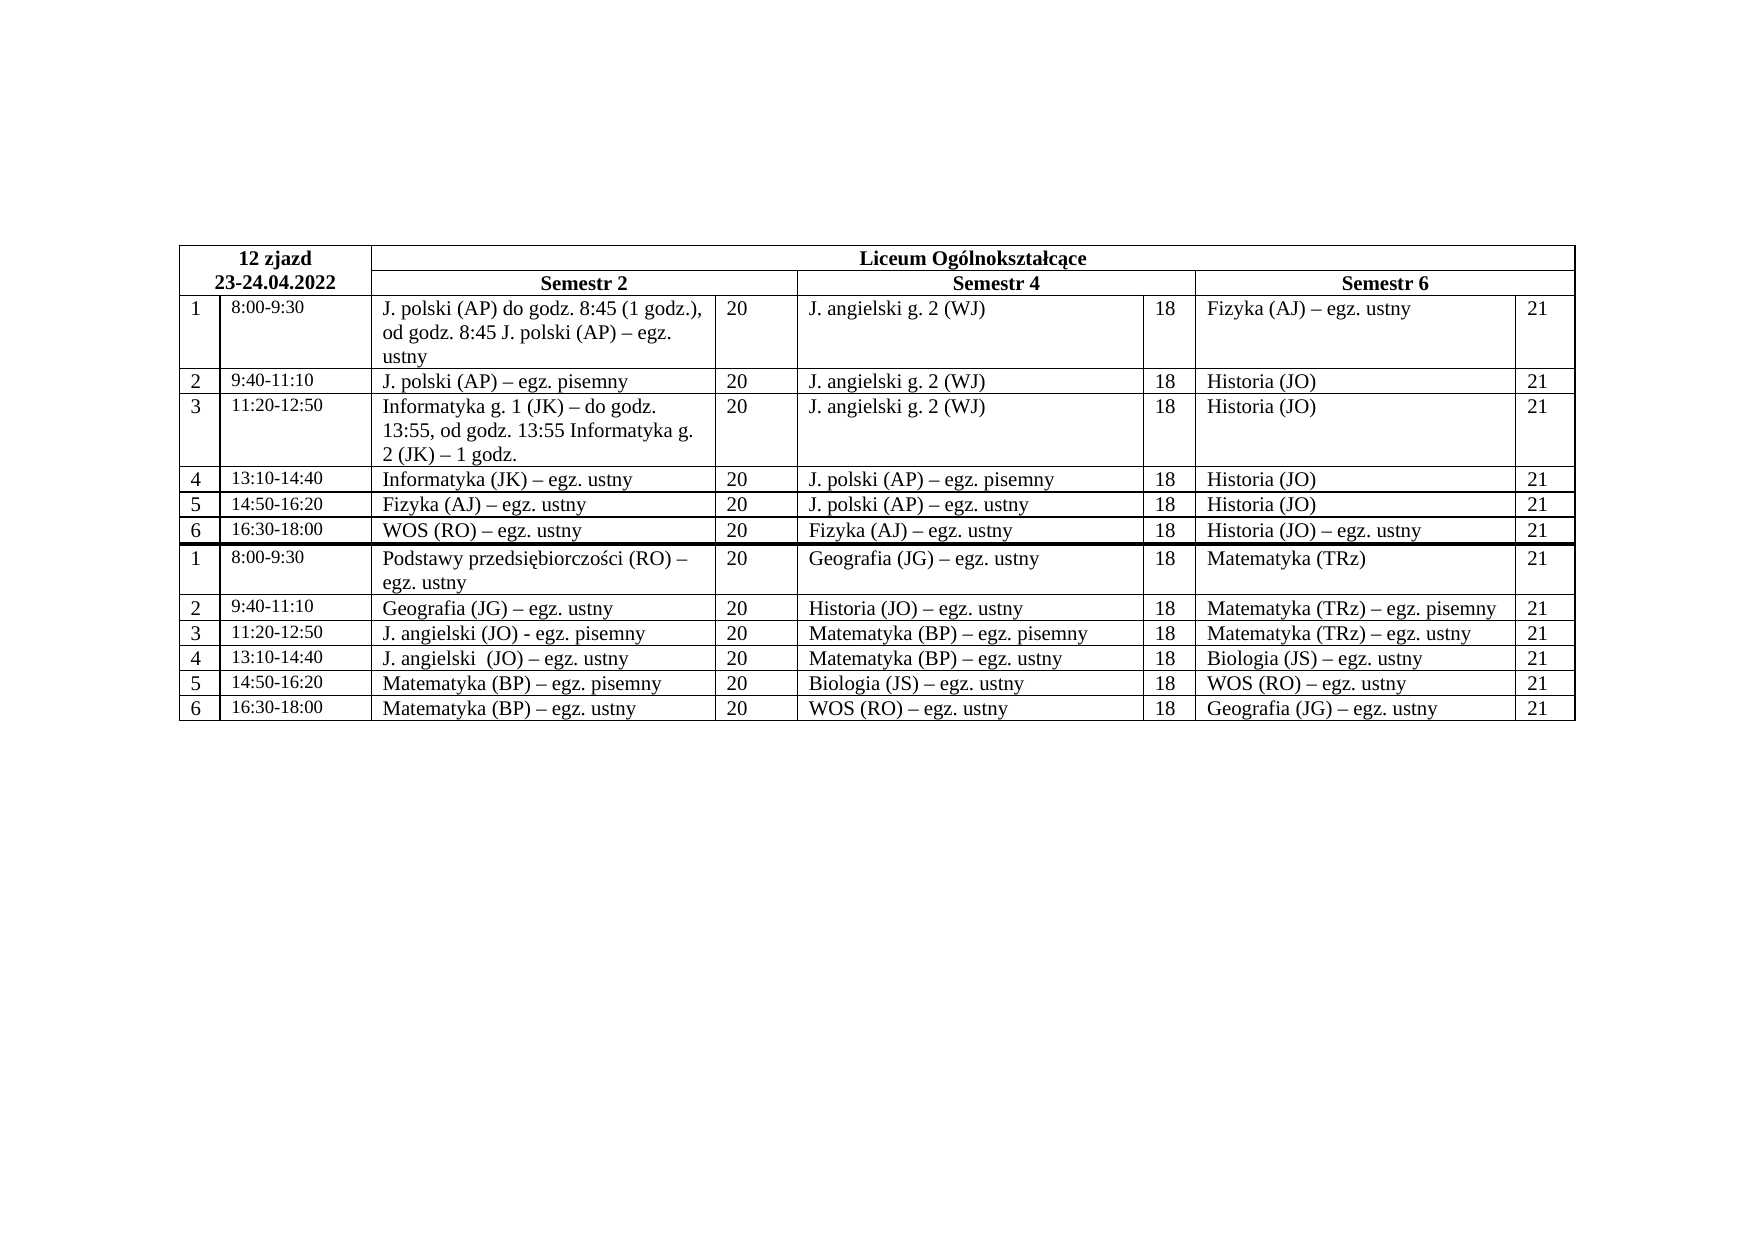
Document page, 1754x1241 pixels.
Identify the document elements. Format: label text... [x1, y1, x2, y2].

table_cell WOS (RO) – egz. ustny [798, 696, 1143, 720]
table_cell Historia (JO) [1196, 369, 1515, 393]
table_cell 20 [716, 546, 797, 594]
table_cell Biologia (JS) – egz. ustny [798, 671, 1143, 695]
table_cell Matematyka (BP) – egz. ustny [372, 696, 715, 720]
table_cell 18 [1144, 595, 1195, 619]
table_cell Matematyka (TRz) – egz. ustny [1196, 621, 1515, 644]
table_cell 3 [180, 394, 219, 466]
table_cell 20 [716, 518, 797, 542]
table_cell Informatyka g. 1 (JK) – do godz. 13:55, od godz. 13:55 Informatyka g. 2 (JK) – 1 godz. [372, 394, 715, 466]
table_cell Matematyka (TRz) – egz. pisemny [1196, 595, 1515, 619]
table_cell Semestr 2 [372, 271, 797, 295]
table_cell 18 [1144, 518, 1195, 542]
table_cell WOS (RO) – egz. ustny [1196, 671, 1515, 695]
table_cell Matematyka (BP) – egz. pisemny [372, 671, 715, 695]
table_cell Biologia (JS) – egz. ustny [1196, 646, 1515, 670]
table_cell 21 [1516, 394, 1574, 466]
table_cell 20 [716, 467, 797, 491]
table_cell Matematyka (BP) – egz. pisemny [798, 621, 1143, 644]
table_cell 18 [1144, 671, 1195, 695]
table_cell 11:20-12:50 [221, 621, 371, 644]
table_cell 21 [1516, 493, 1574, 516]
table_cell 20 [716, 646, 797, 670]
table_cell 5 [180, 493, 219, 516]
table_cell 2 [180, 369, 219, 393]
table_cell 18 [1144, 467, 1195, 491]
table_cell 20 [716, 696, 797, 720]
table_cell 13:10-14:40 [221, 646, 371, 670]
table_cell Historia (JO) [1196, 493, 1515, 516]
table_cell Geografia (JG) – egz. ustny [372, 595, 715, 619]
table_cell 18 [1144, 296, 1195, 368]
table_cell 1 [180, 546, 219, 594]
table_cell J. polski (AP) – egz. pisemny [372, 369, 715, 393]
table_cell Historia (JO) [1196, 467, 1515, 491]
table_cell Fizyka (AJ) – egz. ustny [372, 493, 715, 516]
table_cell 21 [1516, 467, 1574, 491]
table_cell 20 [716, 671, 797, 695]
table_cell 18 [1144, 696, 1195, 720]
table_cell 13:10-14:40 [221, 467, 371, 491]
table_header Liceum Ogólnokształcące [372, 246, 1574, 269]
table_cell 20 [716, 595, 797, 619]
table_cell 8:00-9:30 [221, 296, 371, 368]
table_cell 5 [180, 671, 219, 695]
table_cell J. angielski g. 2 (WJ) [798, 394, 1143, 466]
table_cell 11:20-12:50 [221, 394, 371, 466]
table_cell Geografia (JG) – egz. ustny [1196, 696, 1515, 720]
table_cell 6 [180, 696, 219, 720]
table_cell Informatyka (JK) – egz. ustny [372, 467, 715, 491]
table_cell J. polski (AP) – egz. pisemny [798, 467, 1143, 491]
table_cell Fizyka (AJ) – egz. ustny [798, 518, 1143, 542]
table_cell 1 [180, 296, 219, 368]
table_cell Matematyka (BP) – egz. ustny [798, 646, 1143, 670]
table_cell 9:40-11:10 [221, 369, 371, 393]
table_cell J. angielski (JO) – egz. ustny [372, 646, 715, 670]
table_cell 21 [1516, 595, 1574, 619]
table_cell 14:50-16:20 [221, 671, 371, 695]
table_cell Podstawy przedsiębiorczości (RO) – egz. ustny [372, 546, 715, 594]
table_cell 21 [1516, 518, 1574, 542]
table_cell Matematyka (TRz) [1196, 546, 1515, 594]
table_cell 21 [1516, 369, 1574, 393]
table_cell Semestr 4 [798, 271, 1195, 295]
table_cell J. angielski (JO) - egz. pisemny [372, 621, 715, 644]
table_cell 21 [1516, 646, 1574, 670]
table_cell 3 [180, 621, 219, 644]
table_cell 21 [1516, 546, 1574, 594]
table_cell 20 [716, 296, 797, 368]
table_cell 18 [1144, 369, 1195, 393]
table_cell 9:40-11:10 [221, 595, 371, 619]
table_cell 20 [716, 369, 797, 393]
table_cell 14:50-16:20 [221, 493, 371, 516]
table_cell 21 [1516, 296, 1574, 368]
table_cell 21 [1516, 671, 1574, 695]
table_cell 8:00-9:30 [221, 546, 371, 594]
table_cell 18 [1144, 546, 1195, 594]
table_cell Semestr 6 [1196, 271, 1574, 295]
table_cell 18 [1144, 646, 1195, 670]
table_cell Historia (JO) – egz. ustny [1196, 518, 1515, 542]
table_cell J. polski (AP) do godz. 8:45 (1 godz.), od godz. 8:45 J. polski (AP) – egz. ustny [372, 296, 715, 368]
table_cell J. angielski g. 2 (WJ) [798, 369, 1143, 393]
table_cell 21 [1516, 696, 1574, 720]
table_cell Historia (JO) [1196, 394, 1515, 466]
table_cell 21 [1516, 621, 1574, 644]
table_header 12 zjazd 23-24.04.2022 [180, 246, 371, 295]
table_cell 16:30-18:00 [221, 518, 371, 542]
table_cell J. polski (AP) – egz. ustny [798, 493, 1143, 516]
table_cell WOS (RO) – egz. ustny [372, 518, 715, 542]
table_cell 18 [1144, 621, 1195, 644]
table_cell 4 [180, 467, 219, 491]
table_cell 20 [716, 394, 797, 466]
table_cell 16:30-18:00 [221, 696, 371, 720]
table_cell 18 [1144, 394, 1195, 466]
table_cell 20 [716, 493, 797, 516]
table_cell Fizyka (AJ) – egz. ustny [1196, 296, 1515, 368]
table_cell Geografia (JG) – egz. ustny [798, 546, 1143, 594]
table_cell J. angielski g. 2 (WJ) [798, 296, 1143, 368]
table_cell 18 [1144, 493, 1195, 516]
table_cell 6 [180, 518, 219, 542]
table_cell Historia (JO) – egz. ustny [798, 595, 1143, 619]
table_cell 2 [180, 595, 219, 619]
table_cell 20 [716, 621, 797, 644]
table_cell 4 [180, 646, 219, 670]
